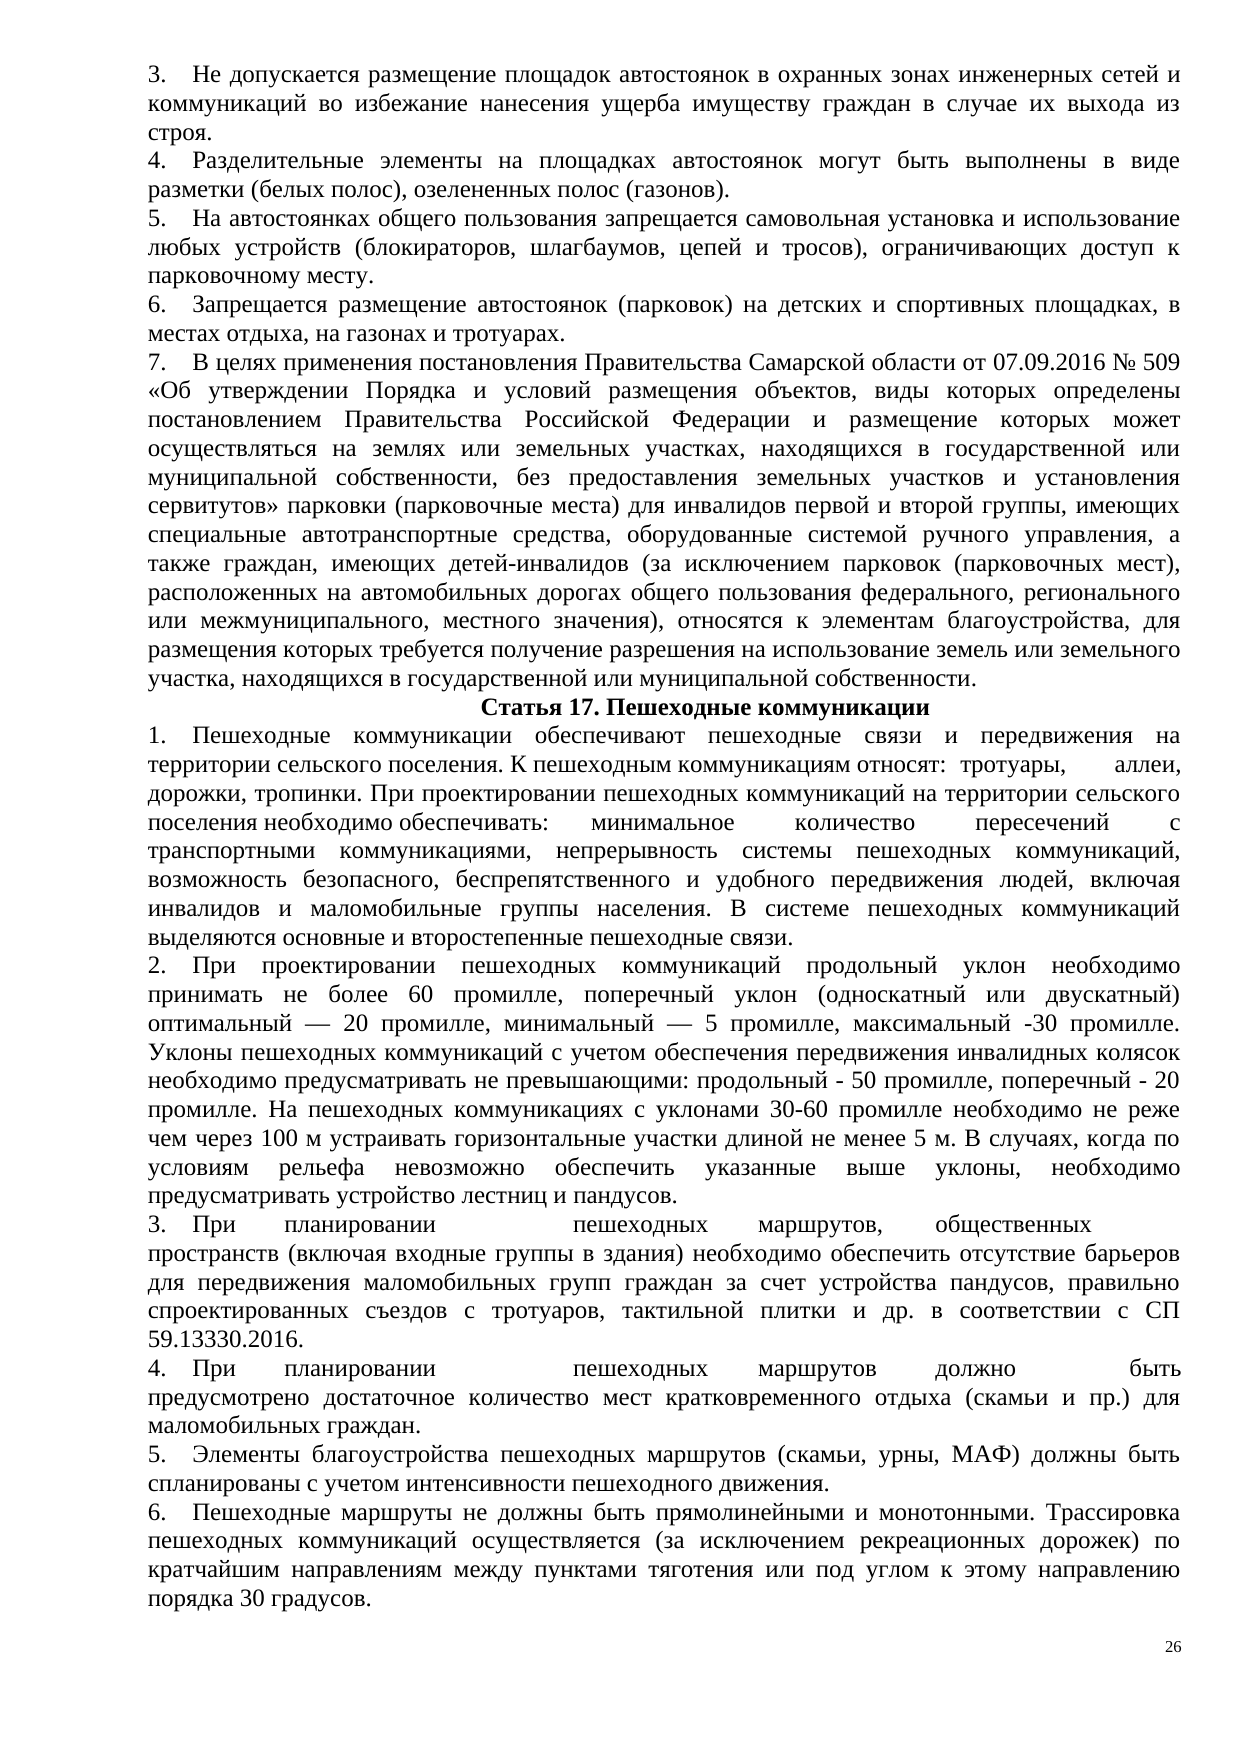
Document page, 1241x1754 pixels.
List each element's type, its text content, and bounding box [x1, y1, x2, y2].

list При планировании пешеходных маршрутов должно быть предусмотрено достаточное количество мест кратковременного отдыха (скамьи и пр.) для маломобильных граждан. [148, 1353, 1181, 1439]
list На автостоянках общего пользования запрещается самовольная установка и использование любых устройств (блокираторов, шлагбаумов, цепей и тросов), ограничивающих доступ к парковочному месту. [148, 203, 1181, 289]
list Не допускается размещение площадок автостоянок в охранных зонах инженерных сетей и коммуникаций во избежание нанесения ущерба имуществу граждан в случае их выхода из строя. [148, 59, 1181, 145]
list В целях применения постановления Правительства Самарской области от 07.09.2016 № 509 «Об утверждении Порядка и условий размещения объектов, виды которых определены постановлением Правительства Российской Федерации и размещение которых может осуществляться на землях или земельных участках, находящихся в государственной или муниципальной собственности, без предоставления земельных участков и установления сервитутов» парковки (парковочные места) для инвалидов первой и второй группы, имеющих специальные автотранспортные средства, оборудованные системой ручного управления, а также граждан, имеющих детей-инвалидов (за исключением парковок (парковочных мест), расположенных на автомобильных дорогах общего пользования федерального, регионального или межмуниципального, местного значения), относятся к элементам благоустройства, для размещения которых требуется получение разрешения на использование земель или земельного участка, находящихся в государственной или муниципальной собственности. [148, 347, 1181, 692]
list При планировании пешеходных маршрутов, общественных пространств (включая входные группы в здания) необходимо обеспечить отсутствие барьеров для передвижения маломобильных групп граждан за счет устройства пандусов, правильно спроектированных съездов с тротуаров, тактильной плитки и др. в соответствии с СП 59.13330.2016. [148, 1209, 1181, 1353]
text Статья 17. Пешеходные коммуникации [148, 692, 1181, 720]
list Пешеходные коммуникации обеспечивают пешеходные связи и передвижения на территории сельского поселения. К пешеходным коммуникациям относят: тротуары, аллеи, дорожки, тропинки. При проектировании пешеходных коммуникаций на территории сельского поселения необходимо обеспечивать: минимальное количество пересечений с транспортными коммуникациями, непрерывность системы пешеходных коммуникаций, возможность безопасного, беспрепятственного и удобного передвижения людей, включая инвалидов и маломобильные группы населения. В системе пешеходных коммуникаций выделяются основные и второстепенные пешеходные связи. [148, 720, 1181, 950]
list Разделительные элементы на площадках автостоянок могут быть выполнены в виде разметки (белых полос), озелененных полос (газонов). [148, 145, 1181, 203]
list Запрещается размещение автостоянок (парковок) на детских и спортивных площадках, в местах отдыха, на газонах и тротуарах. [148, 289, 1181, 347]
list Элементы благоустройства пешеходных маршрутов (скамьи, урны, МАФ) должны быть спланированы с учетом интенсивности пешеходного движения. [148, 1439, 1181, 1497]
list Пешеходные маршруты не должны быть прямолинейными и монотонными. Трассировка пешеходных коммуникаций осуществляется (за исключением рекреационных дорожек) по кратчайшим направлениям между пунктами тяготения или под углом к этому направлению порядка 30 градусов. [148, 1497, 1181, 1612]
list При проектировании пешеходных коммуникаций продольный уклон необходимо принимать не более 60 промилле, поперечный уклон (односкатный или двускатный) оптимальный — 20 промилле, минимальный — 5 промилле, максимальный -30 промилле. Уклоны пешеходных коммуникаций с учетом обеспечения передвижения инвалидных колясок необходимо предусматривать не превышающими: продольный - 50 промилле, поперечный - 20 промилле. На пешеходных коммуникациях с уклонами 30-60 промилле необходимо не реже чем через 100 м устраивать горизонтальные участки длиной не менее 5 м. В случаях, когда по условиям рельефа невозможно обеспечить указанные выше уклоны, необходимо предусматривать устройство лестниц и пандусов. [148, 950, 1181, 1209]
